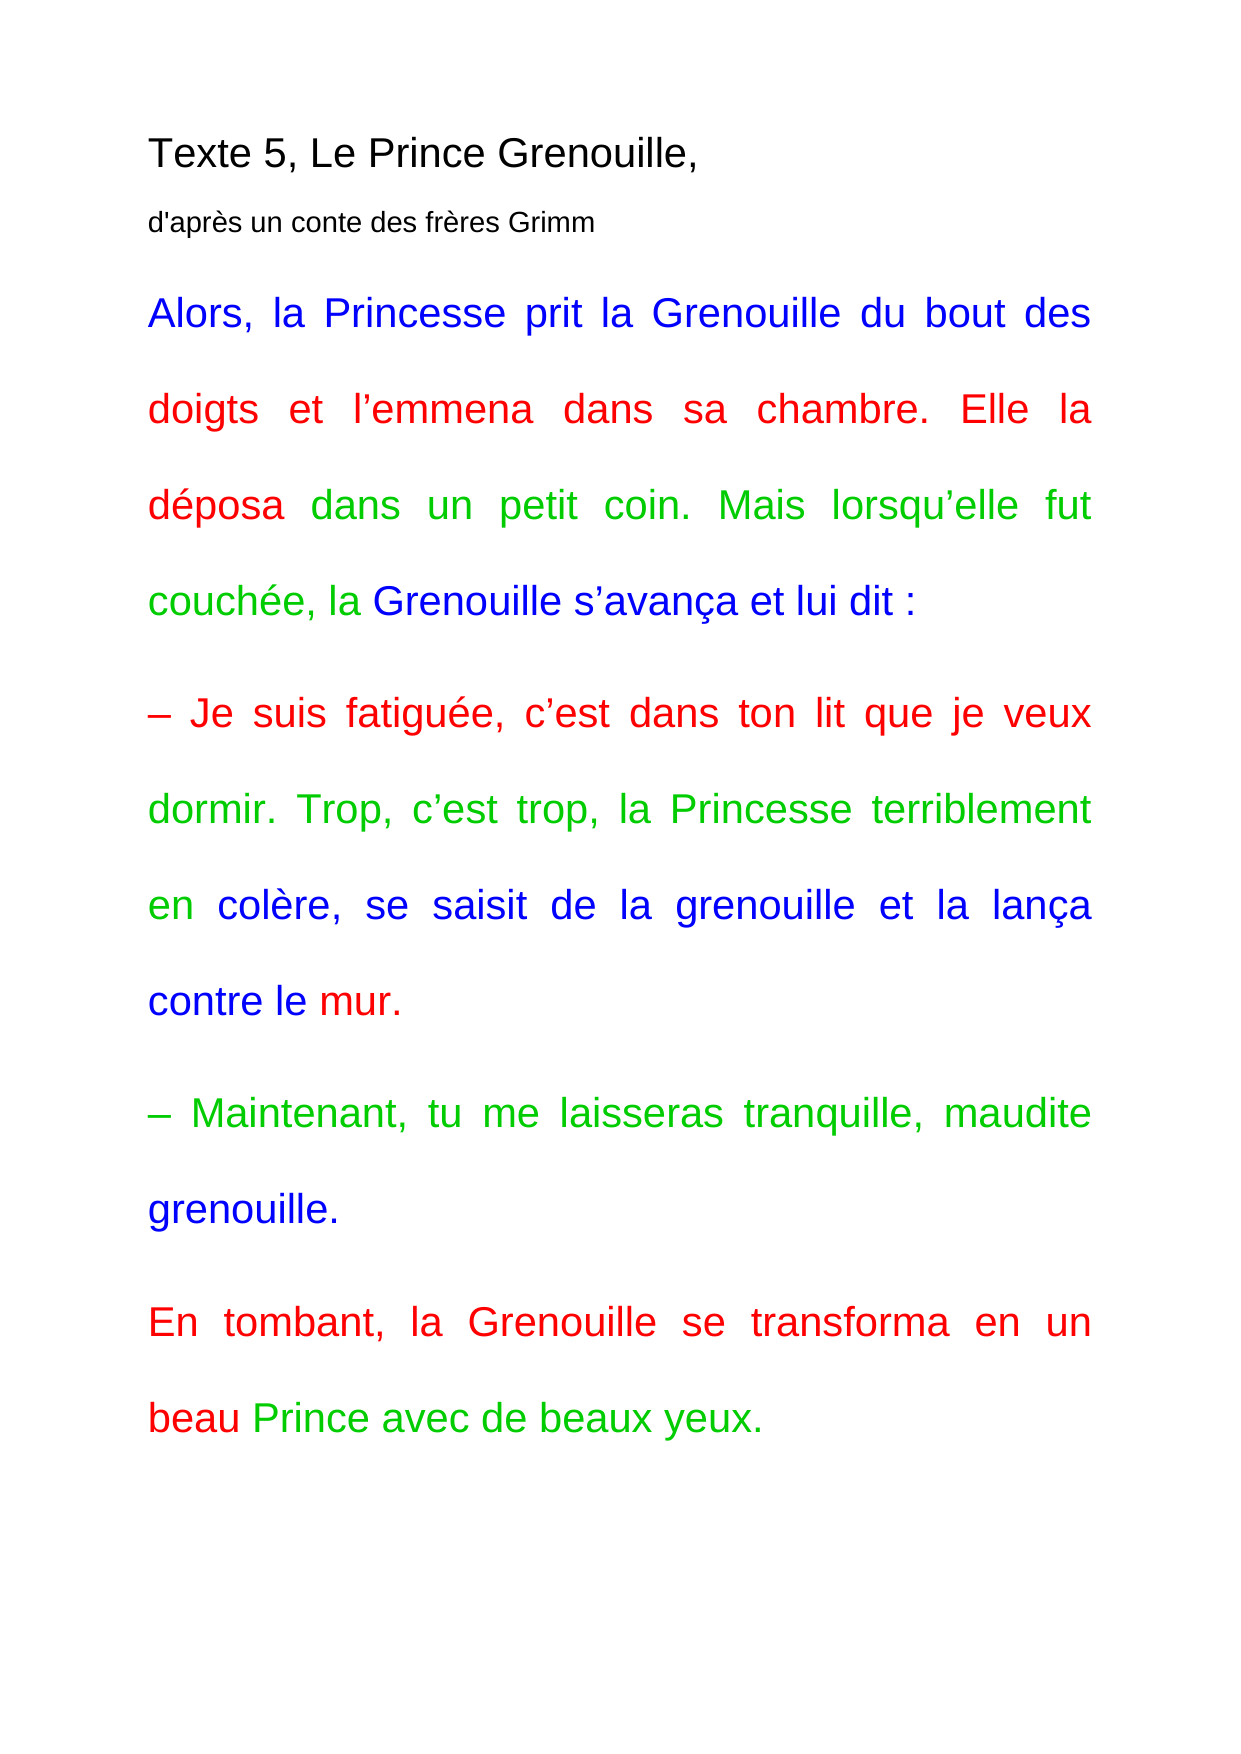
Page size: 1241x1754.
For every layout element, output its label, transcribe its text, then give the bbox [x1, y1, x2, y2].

text Alors, la Princesse prit la Grenouille du bout des doigts et l’emmena dans sa chambre. Elle la déposa dans un petit coin. Mais lorsqu’elle fut couchée, la Grenouille s’avança et lui dit : [148, 289, 1093, 624]
subtitle Texte 5, Le Prince Grenouille, [148, 128, 1093, 176]
text – Maintenant, tu me laisseras tranquille, maudite grenouille. [148, 1089, 1093, 1233]
text En tombant, la Grenouille se transforma en un beau Prince avec de beaux yeux. [148, 1297, 1093, 1441]
text – Je suis fatiguée, c’est dans ton lit que je veux dormir. Trop, c’est trop, la Princesse terriblement en colère, se saisit de la grenouille et la lança contre le mur. [148, 689, 1093, 1024]
text d'après un conte des frères Grimm [148, 205, 1093, 239]
